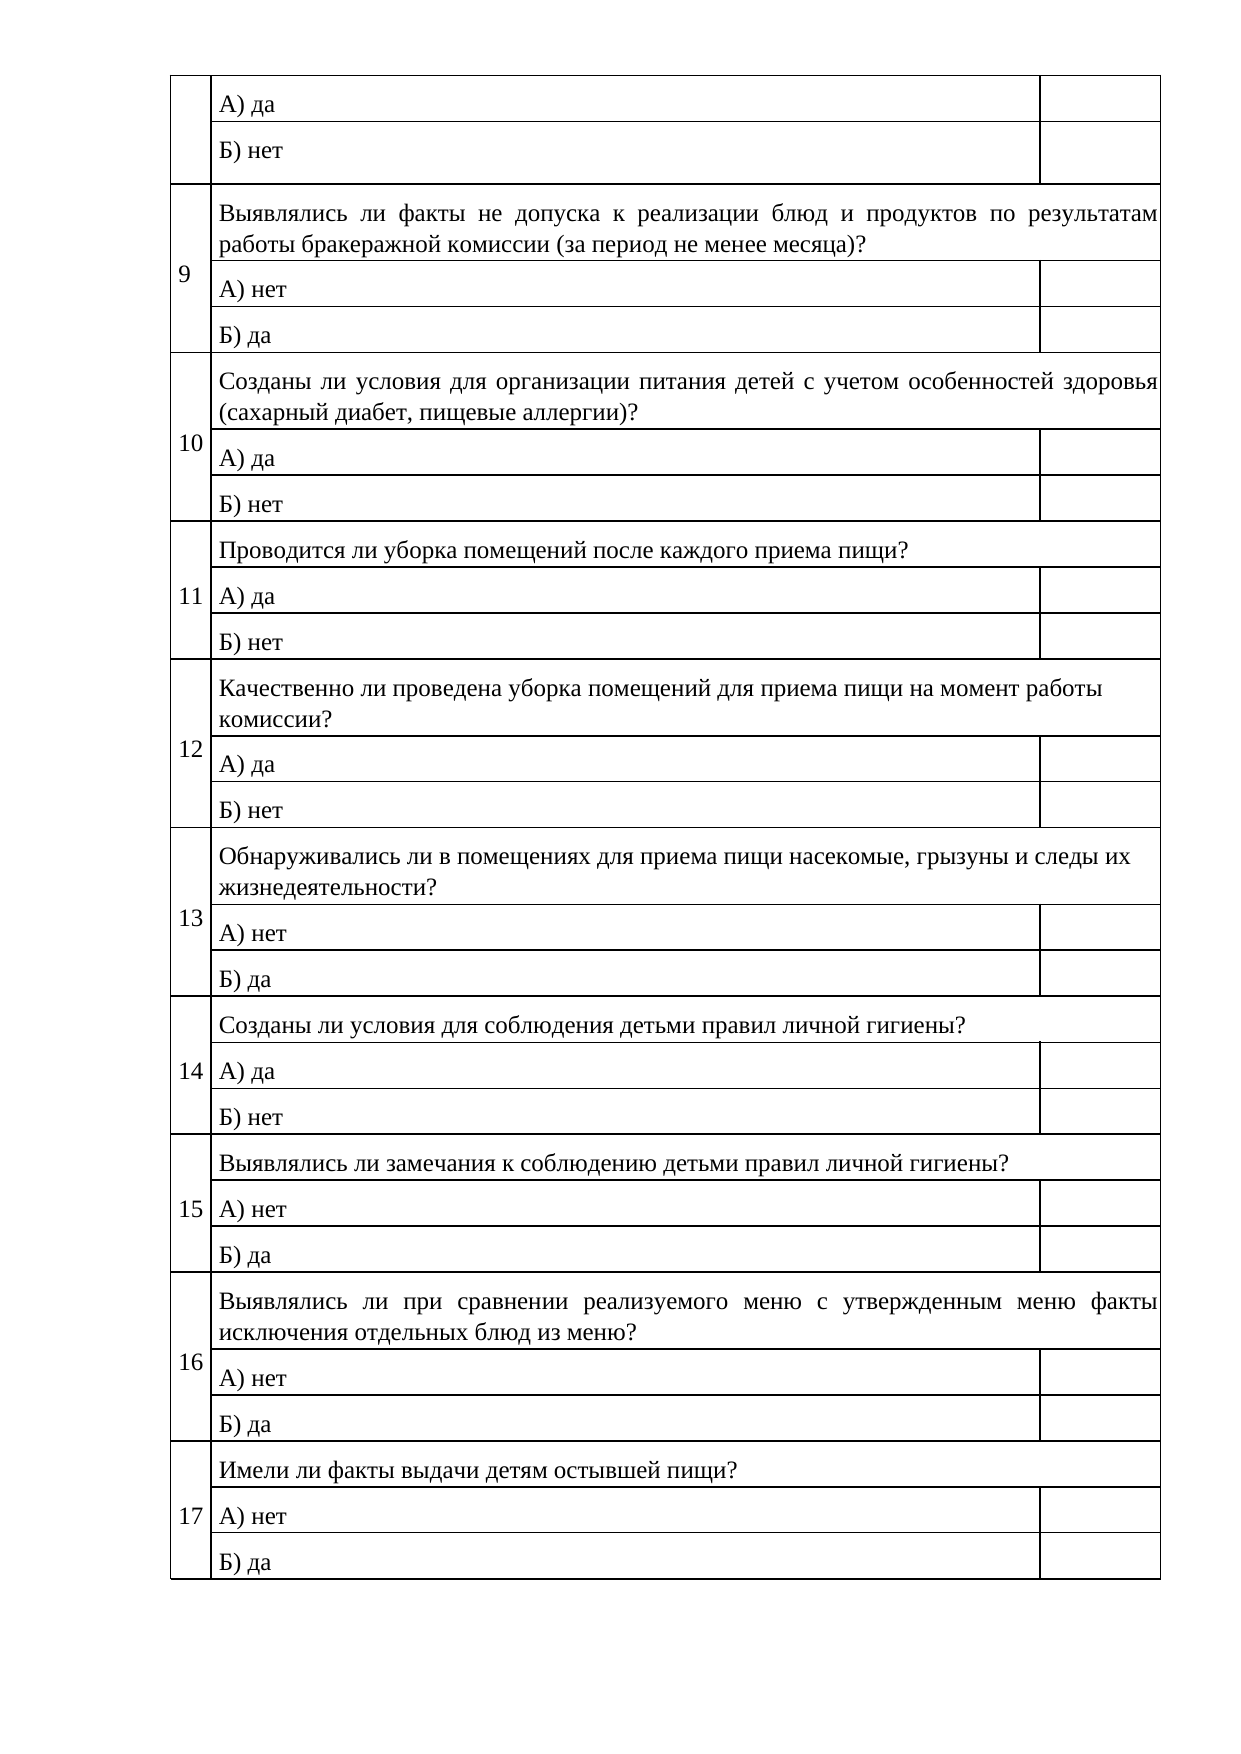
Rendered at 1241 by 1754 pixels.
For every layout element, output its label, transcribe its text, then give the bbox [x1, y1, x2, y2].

table_cell 9 [171, 185, 210, 351]
table_cell Обнаруживались ли в помещениях для приема пищи насекомые, грызуны и следы их жизнедеятельности? [212, 828, 1160, 903]
table_cell Выявлялись ли при сравнении реализуемого меню с утвержденным меню факты исключения отдельных блюд из меню? [212, 1273, 1160, 1348]
table_cell [1041, 1396, 1160, 1440]
table_cell Б) да [212, 1227, 1039, 1271]
table_cell [1041, 1181, 1160, 1225]
table_cell [1041, 1533, 1160, 1578]
table_cell Б) да [212, 1533, 1039, 1578]
table_cell 16 [171, 1273, 210, 1440]
table_cell Созданы ли условия для соблюдения детьми правил личной гигиены? [212, 997, 1160, 1041]
table_cell [1041, 951, 1160, 995]
table_cell Б) да [212, 951, 1039, 995]
table_cell Б) нет [212, 782, 1039, 827]
table_cell [1041, 430, 1160, 474]
table_cell [1041, 568, 1160, 612]
table_cell [1041, 737, 1160, 781]
table_cell [1041, 1089, 1160, 1133]
table_cell Б) нет [212, 1089, 1039, 1133]
table_cell А) нет [212, 1488, 1039, 1532]
table_cell А) да [212, 430, 1039, 474]
table_cell [1041, 614, 1160, 658]
table_cell Имели ли факты выдачи детям остывшей пищи? [212, 1442, 1160, 1486]
table_cell Б) да [212, 307, 1039, 351]
table_cell А) нет [212, 905, 1039, 949]
table_cell А) нет [212, 1181, 1039, 1225]
table_cell [1041, 905, 1160, 949]
table_cell Б) нет [212, 122, 1039, 183]
table_cell 13 [171, 828, 210, 995]
table_cell [1041, 782, 1160, 827]
table_cell [1041, 1350, 1160, 1394]
table_cell Качественно ли проведена уборка помещений для приема пищи на момент работы комиссии? [212, 660, 1160, 735]
table_cell А) да [212, 568, 1039, 612]
table_cell [1041, 1488, 1160, 1532]
table_cell Созданы ли условия для организации питания детей с учетом особенностей здоровья (сахарный диабет, пищевые аллергии)? [212, 353, 1160, 428]
table_cell 14 [171, 997, 210, 1133]
table_cell [1041, 1043, 1160, 1087]
table_cell [1041, 261, 1160, 306]
table_cell 10 [171, 353, 210, 520]
table_cell Проводится ли уборка помещений после каждого приема пищи? [212, 522, 1160, 566]
table_cell Б) да [212, 1396, 1039, 1440]
table_cell [171, 121, 210, 183]
table_cell А) да [212, 1043, 1039, 1087]
table_cell 12 [171, 660, 210, 827]
table_cell Выявлялись ли замечания к соблюдению детьми правил личной гигиены? [212, 1135, 1160, 1179]
table_cell А) нет [212, 1350, 1039, 1394]
table_cell [1041, 476, 1160, 520]
table_cell [1041, 122, 1160, 183]
table_cell А) да [212, 76, 1039, 121]
table_cell [1041, 76, 1160, 121]
table_cell 8 [171, 76, 210, 121]
table_cell А) нет [212, 261, 1039, 306]
table_cell 17 [171, 1442, 210, 1578]
table_cell 15 [171, 1135, 210, 1271]
table_cell [1041, 1227, 1160, 1271]
table_cell А) да [212, 737, 1039, 781]
table_cell 11 [171, 522, 210, 658]
table_cell Выявлялись ли факты не допуска к реализации блюд и продуктов по результатам работы бракеражной комиссии (за период не менее месяца)? [212, 185, 1160, 260]
table_cell [1041, 307, 1160, 351]
table_cell Б) нет [212, 614, 1039, 658]
table_cell Б) нет [212, 476, 1039, 520]
